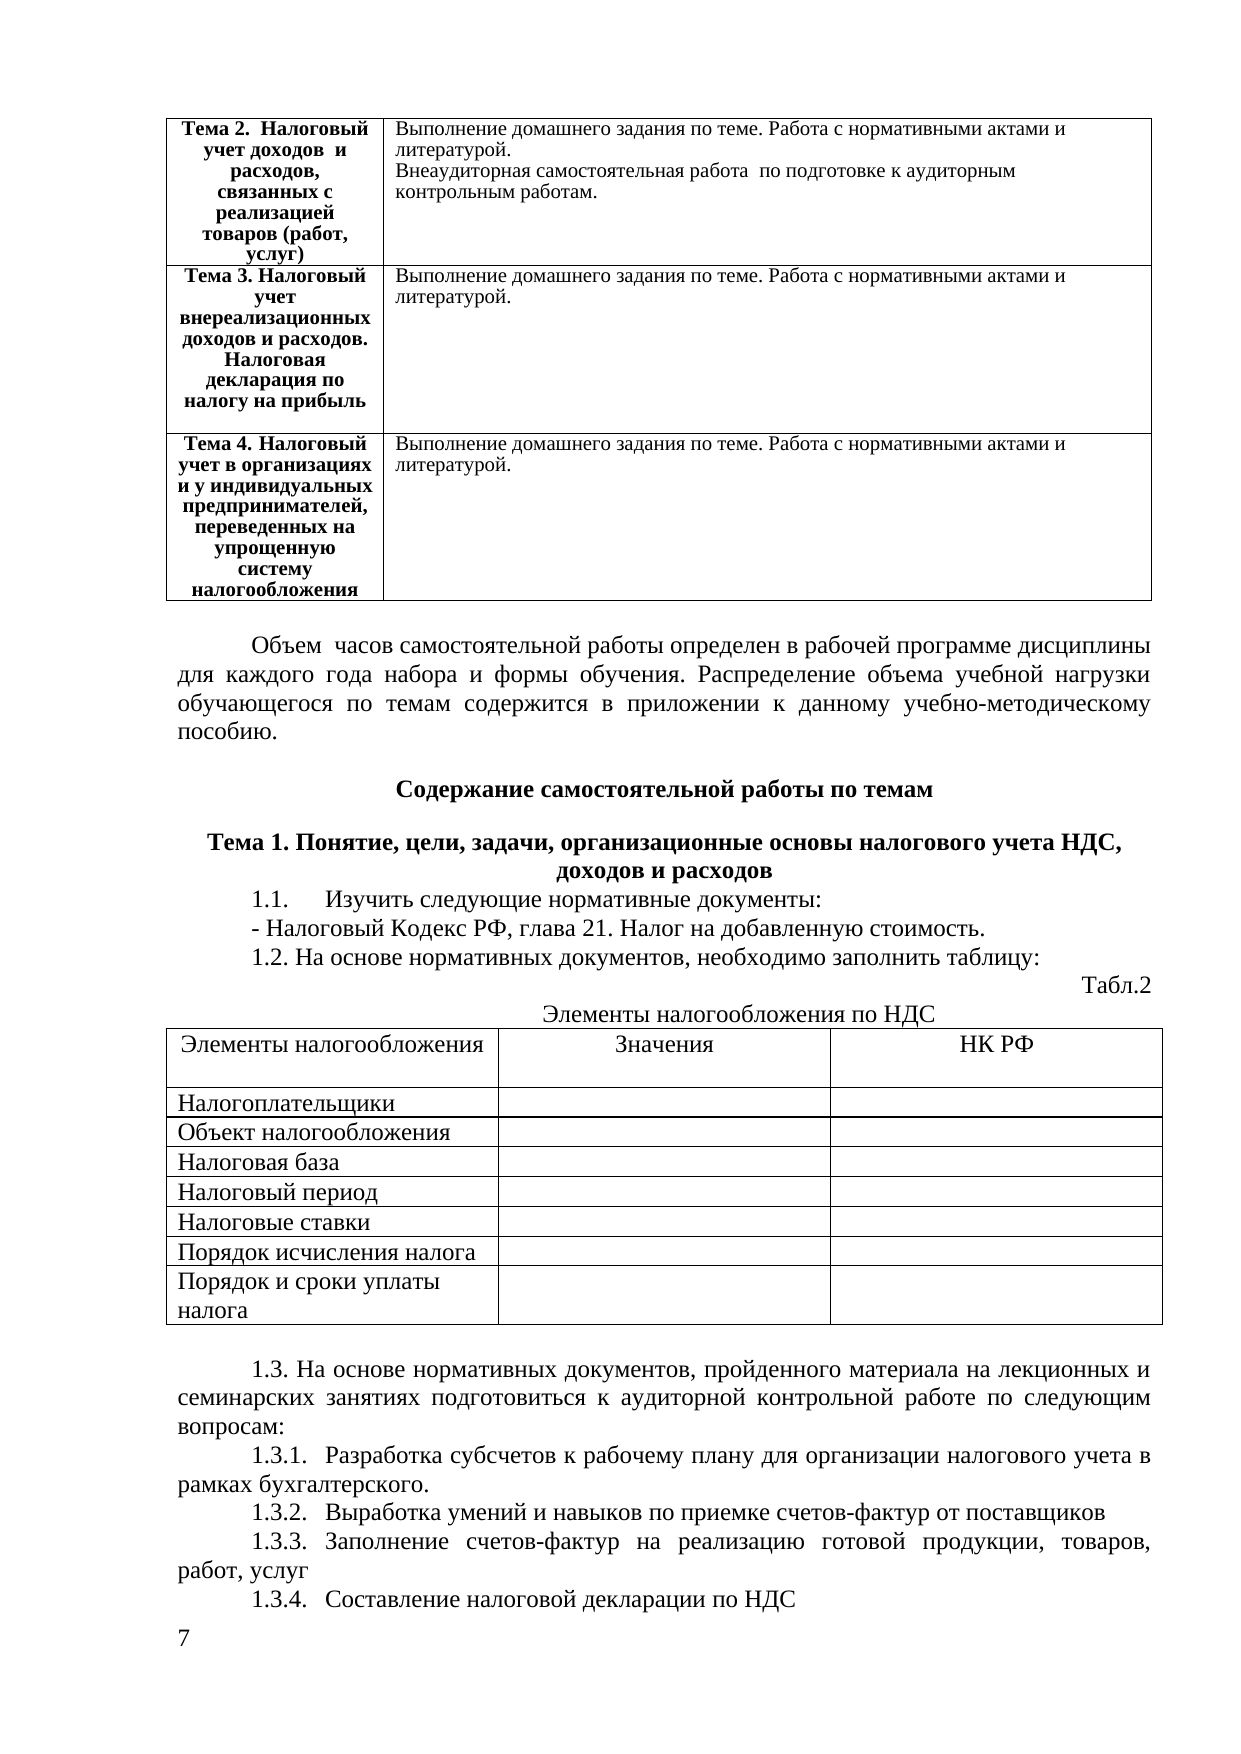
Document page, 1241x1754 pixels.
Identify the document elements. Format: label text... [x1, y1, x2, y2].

text 1.2. На основе нормативных документов, необходимо заполнить таблицу: [177, 942, 1152, 971]
table_cell [499, 1177, 830, 1206]
table_cell [499, 1118, 830, 1146]
table_cell Тема 2. Налоговый учет доходов и расходов, связанных с реализацией товаров (работ, услуг) [167, 119, 383, 265]
table_header НК РФ [831, 1029, 1162, 1087]
list 1.3.1. Разработка субсчетов к рабочему плану для организации налогового учета в рамках бухгалтерского. [177, 1440, 1152, 1497]
list 1.3.3. Заполнение счетов-фактур на реализацию готовой продукции, товаров, работ, услуг [177, 1526, 1152, 1584]
table_cell Налоговая база [167, 1147, 498, 1176]
table_cell Выполнение домашнего задания по теме. Работа с нормативными актами и литературой. [384, 266, 1151, 433]
table_cell [499, 1266, 830, 1324]
table_cell Налогоплательщики [167, 1088, 498, 1116]
table_cell Выполнение домашнего задания по теме. Работа с нормативными актами и литературой. [384, 434, 1151, 600]
table_cell Порядок и сроки уплаты налога [167, 1266, 498, 1324]
table_cell Объект налогообложения [167, 1118, 498, 1146]
table_cell [831, 1118, 1162, 1146]
table_cell [831, 1266, 1162, 1324]
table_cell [384, 119, 1151, 265]
list 1.3.2. Выработка умений и навыков по приемке счетов-фактур от поставщиков [177, 1497, 1152, 1526]
table_cell [499, 1207, 830, 1236]
list - Налоговый Кодекс РФ, глава 21. Налог на добавленную стоимость. [177, 913, 1152, 942]
table_cell [831, 1088, 1162, 1116]
table_cell [499, 1147, 830, 1176]
table_cell [831, 1237, 1162, 1265]
table_cell [831, 1207, 1162, 1236]
table_cell Налоговый период [167, 1177, 498, 1206]
list Табл.2 [252, 971, 1152, 999]
text Содержание самостоятельной работы по темам [177, 774, 1152, 803]
list Изучить следующие нормативные документы: [177, 884, 1152, 913]
table_cell Тема 4. Налоговый учет в организациях и у индивидуальных предпринимателей, переведенных на упрощенную систему налогообложения [167, 434, 383, 600]
list 1.3.4. Составление налоговой декларации по НДС [177, 1584, 1152, 1612]
list 1.3. На основе нормативных документов, пройденного материала на лекционных и семинарских занятиях подготовиться к аудиторной контрольной работе по следующим вопросам: [177, 1354, 1152, 1440]
table_cell [831, 1147, 1162, 1176]
table_header Элементы налогообложения [167, 1029, 498, 1087]
table_cell Налоговые ставки [167, 1207, 498, 1236]
table_cell [499, 1237, 830, 1265]
table_cell Порядок исчисления налога [167, 1237, 498, 1265]
list Элементы налогообложения по НДС [252, 999, 1152, 1028]
table_cell [831, 1177, 1162, 1206]
table_header Значения [499, 1029, 830, 1087]
text Объем часов самостоятельной работы определен в рабочей программе дисциплины для каждого года набора и формы обучения. Распределение объема учебной нагрузки обучающегося по темам содержится в приложении к данному учебно-методическому пособию. [177, 630, 1152, 745]
table_cell Тема 3. Налоговый учет внереализационных доходов и расходов. Налоговая декларация по налогу на прибыль [167, 266, 383, 433]
text Тема 1. Понятие, цели, задачи, организационные основы налогового учета НДС, доходов и расходов [177, 827, 1152, 884]
table_cell [499, 1088, 830, 1116]
